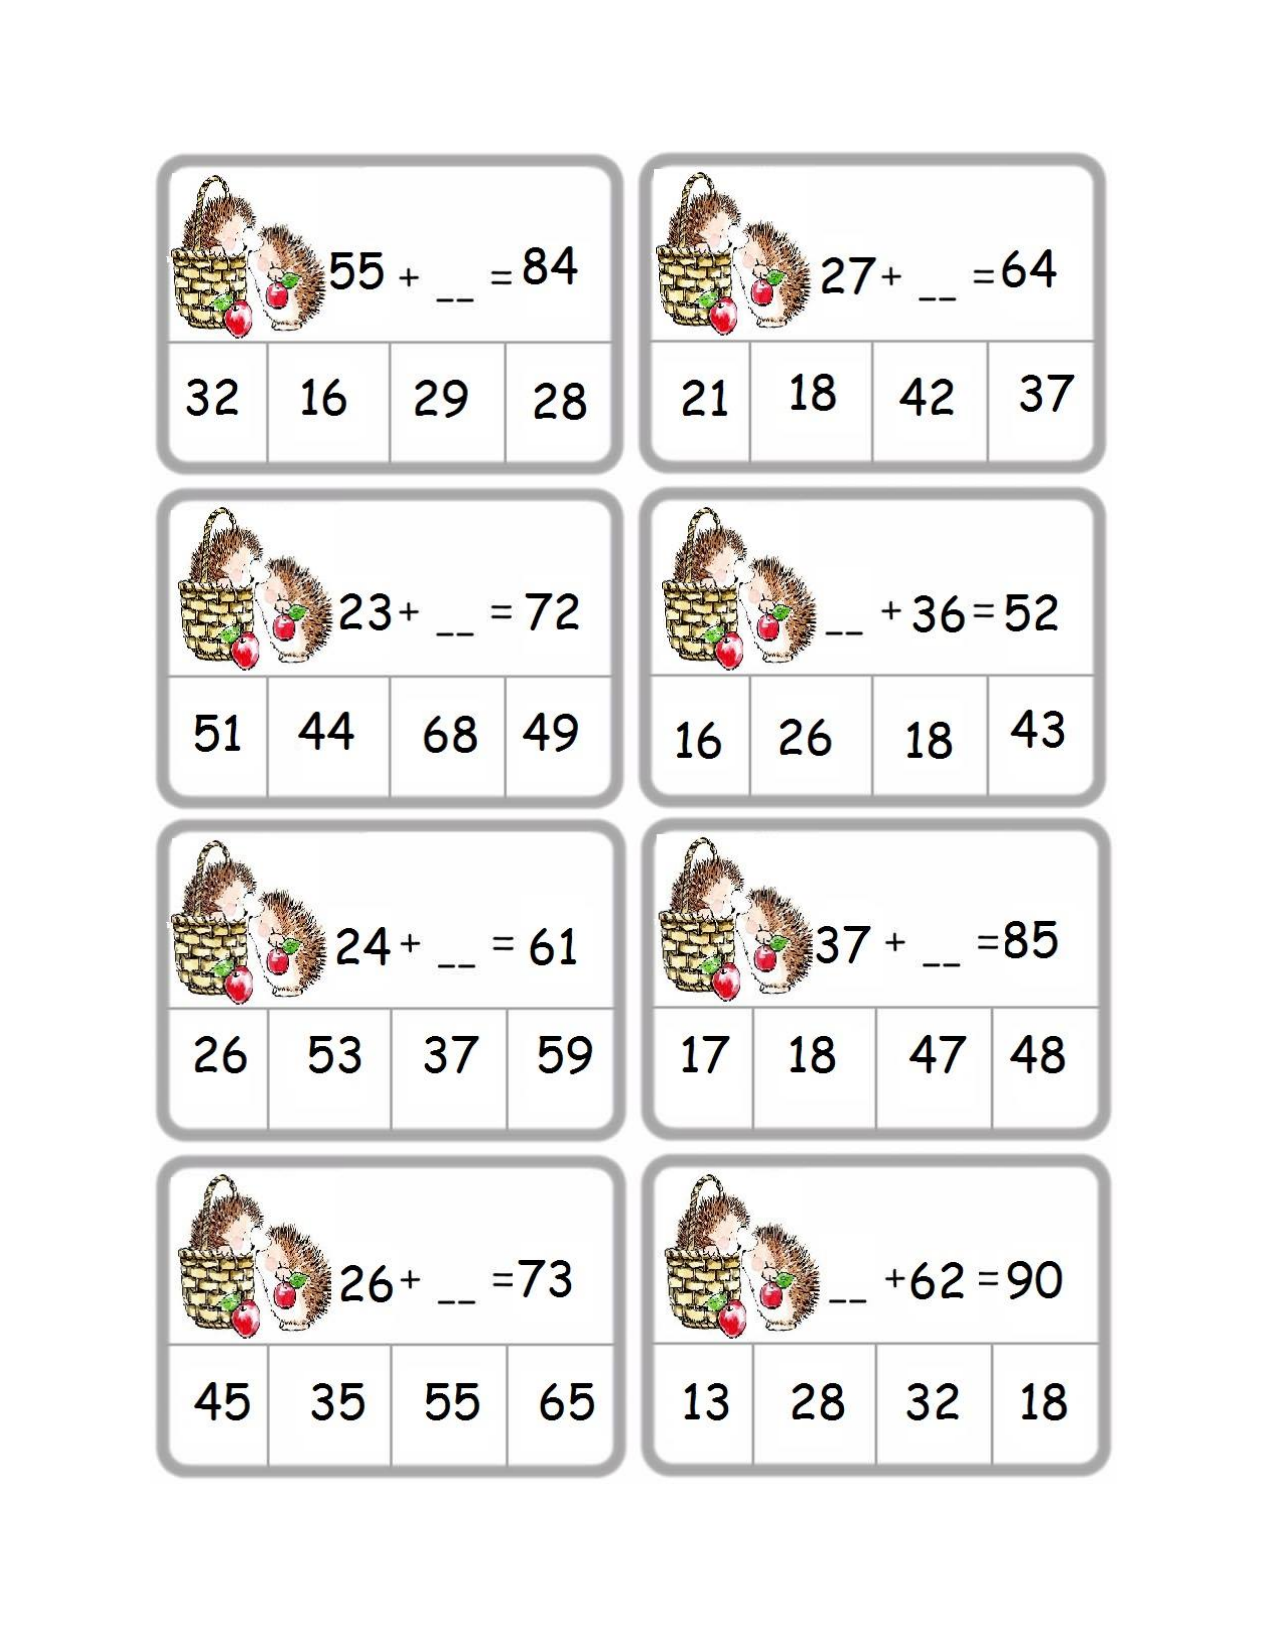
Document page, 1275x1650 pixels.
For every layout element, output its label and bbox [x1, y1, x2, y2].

picture [150, 150, 1125, 1484]
